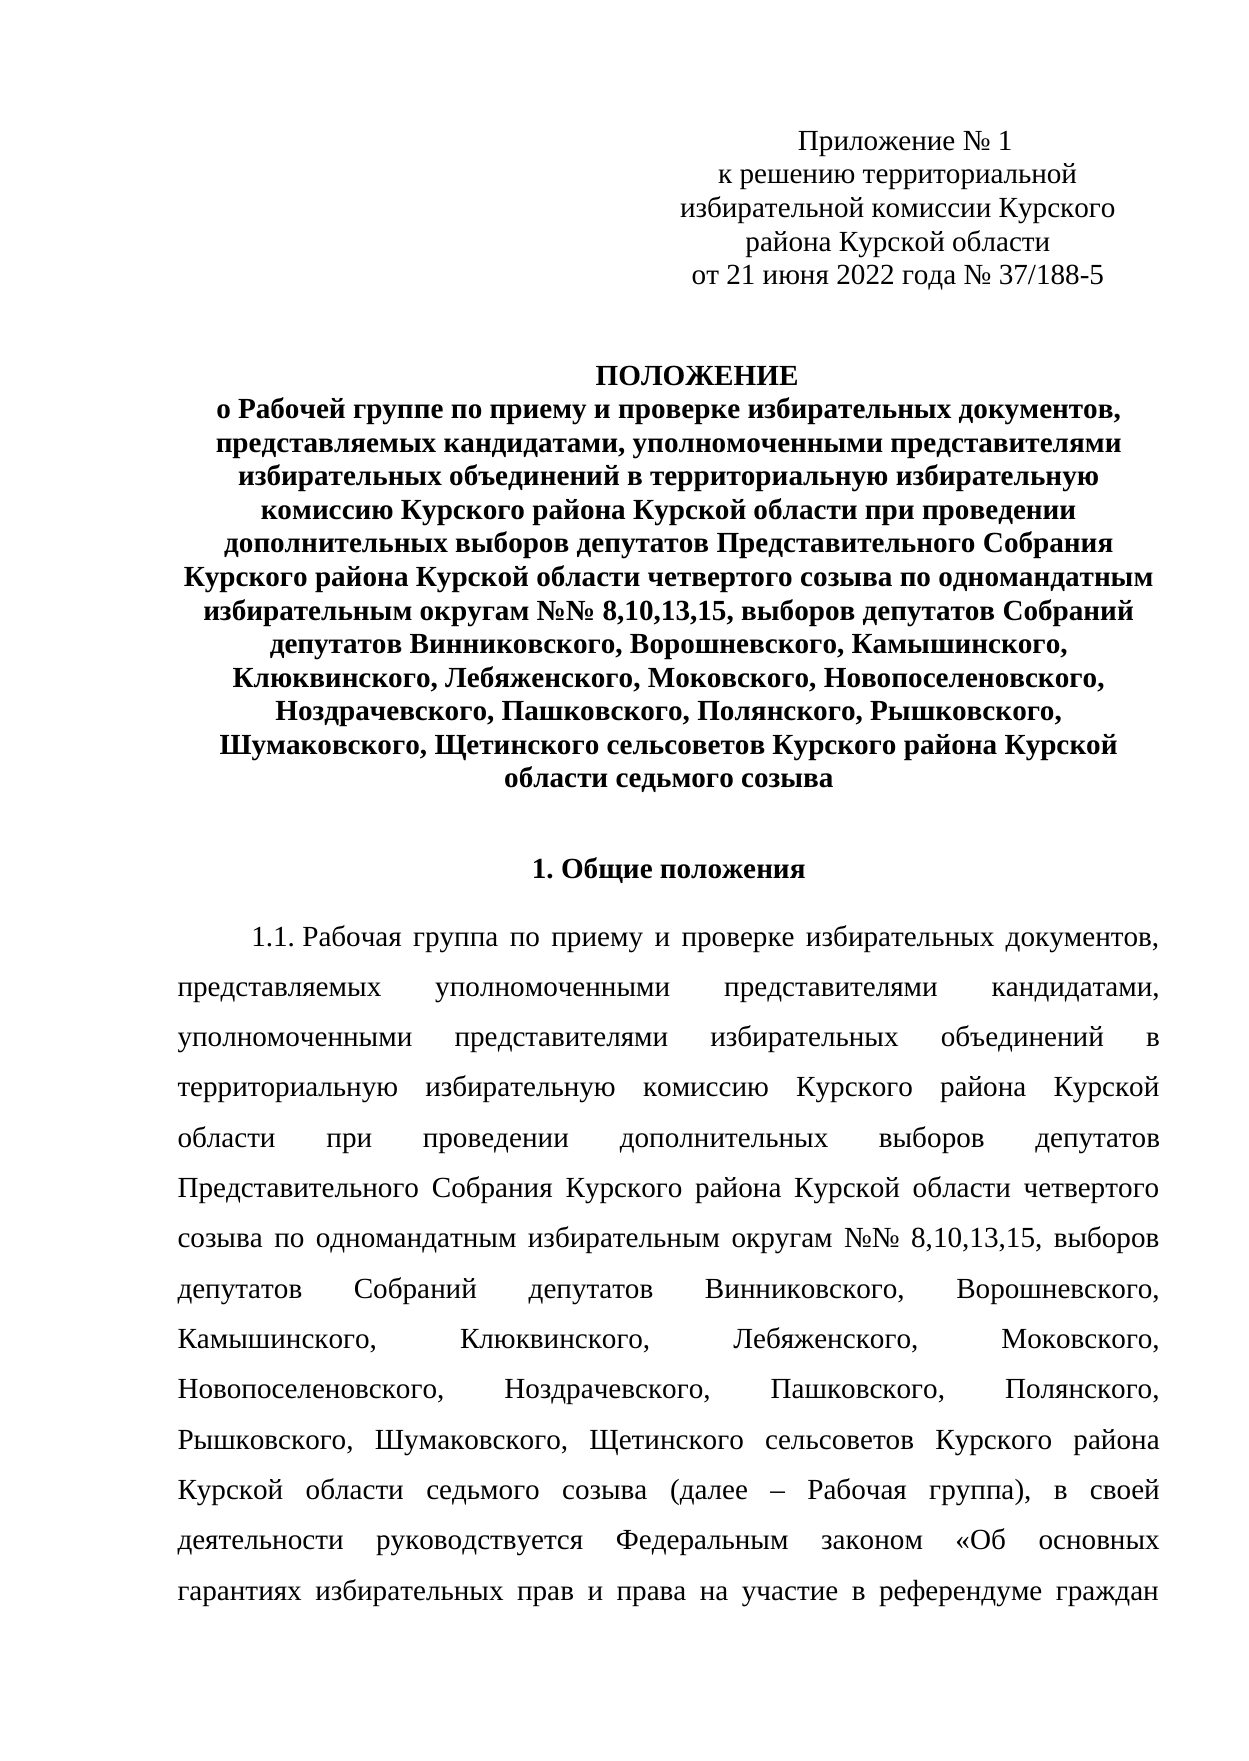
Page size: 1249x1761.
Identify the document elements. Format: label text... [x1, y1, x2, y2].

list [177, 919, 1160, 1606]
text о Рабочей группе по приему и проверке избирательных документов, представляемых кандидатами, уполномоченными представителями избирательных объединений в территориальную избирательную комиссию Курского района Курской области при проведении дополнительных выборов депутатов Представительного Собрания Курского района Курской области четвертого созыва по одномандатным избирательным округам №№ 8,10,13,15, выборов депутатов Собраний депутатов Винниковского, Ворошневского, Камышинского, Клюквинского, Лебяженского, Моковского, Новопоселеновского, Ноздрачевского, Пашковского, Полянского, Рышковского, Шумаковского, Щетинского сельсоветов Курского района Курской области седьмого созыва [177, 391, 1160, 794]
text ПОЛОЖЕНИЕ [177, 358, 1160, 391]
text от 21 июня 2022 года № 37/188-5 [650, 257, 1145, 291]
text к решению территориальной избирательной комиссии Курского района Курской области [650, 157, 1145, 257]
text Приложение № 1 [650, 123, 1160, 157]
list Общие положения [177, 852, 1160, 885]
